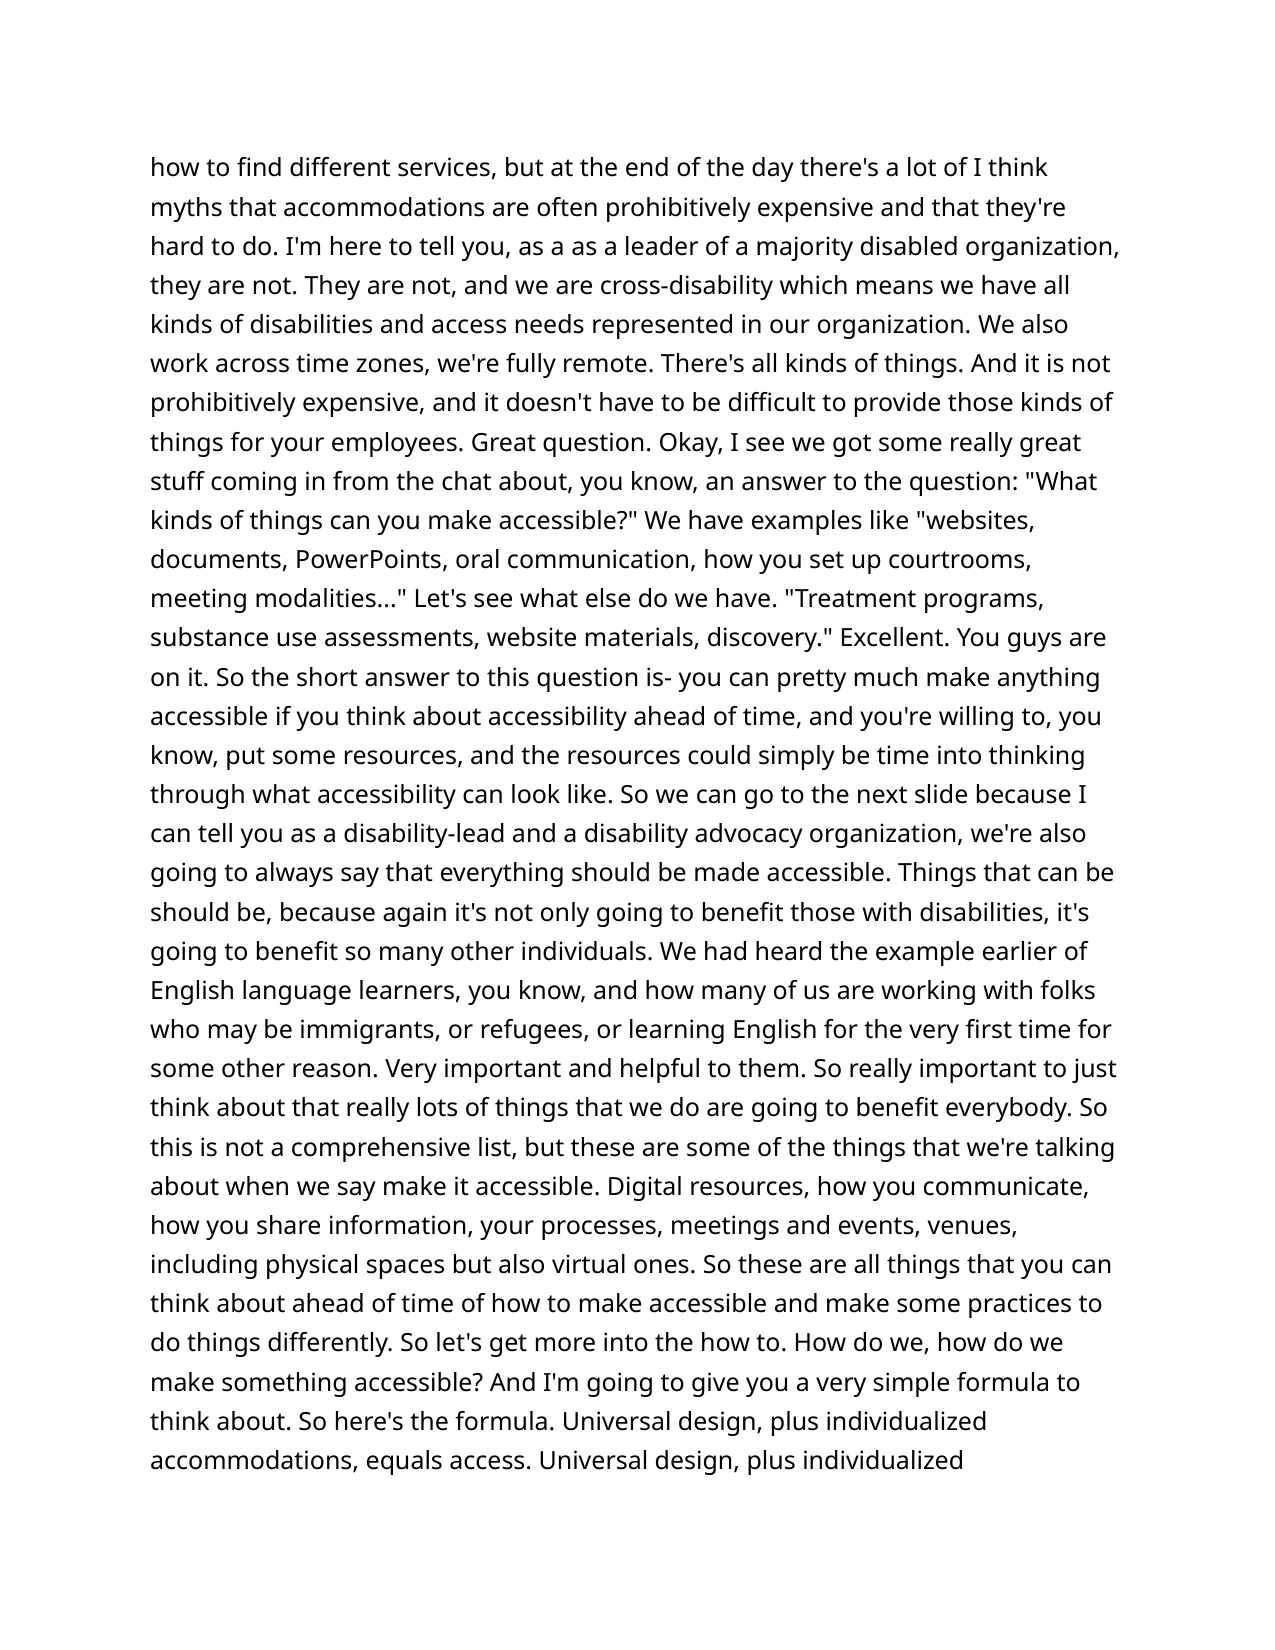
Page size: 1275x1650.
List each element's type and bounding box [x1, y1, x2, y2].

text [150, 150, 1125, 1477]
